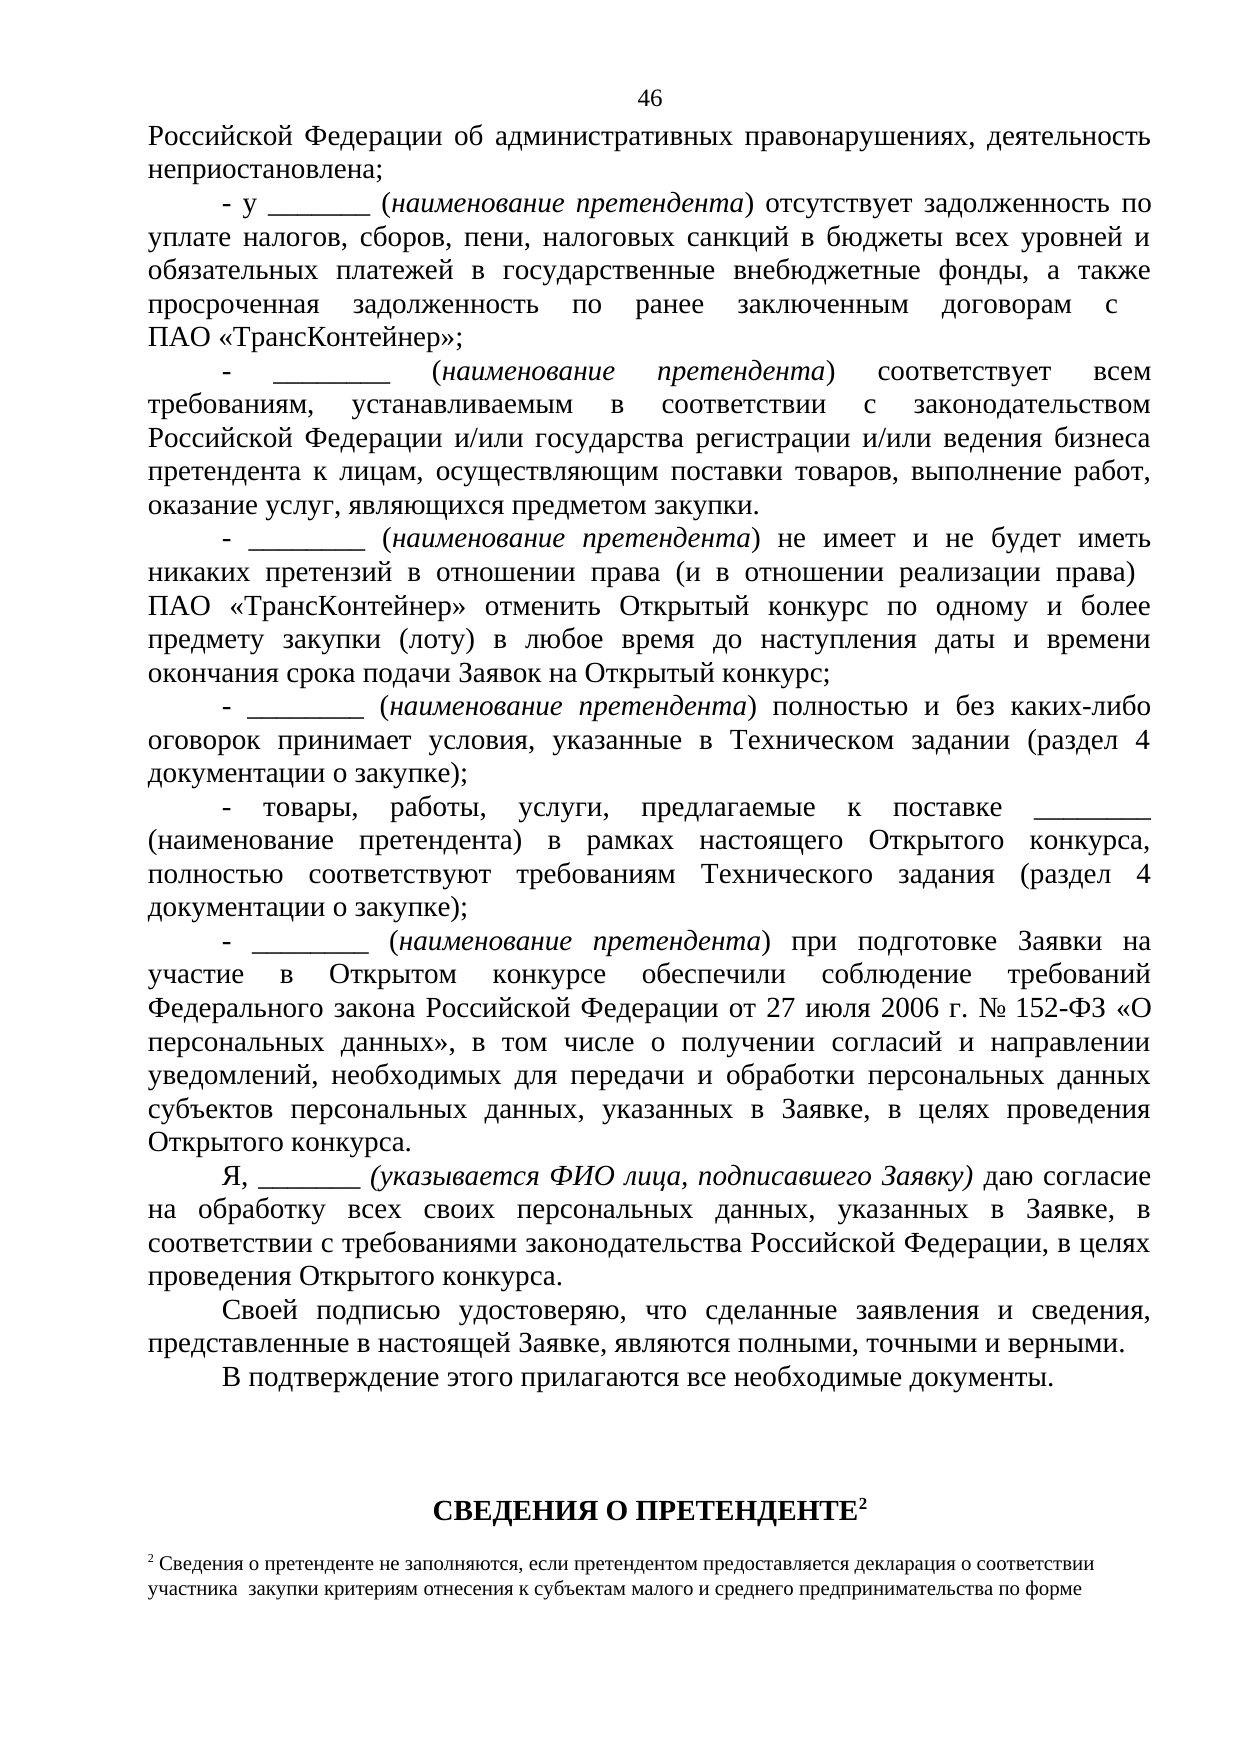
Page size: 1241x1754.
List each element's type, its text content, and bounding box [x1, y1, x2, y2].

text Своей подписью удостоверяю, что сделанные заявления и сведения, представленные в настоящей Заявке, являются полными, точными и верными. [148, 1292, 1152, 1359]
text - товары, работы, услуги, предлагаемые к поставке ________ (наименование претендента) в рамках настоящего Открытого конкурса, полностью соответствуют требованиям Технического задания (раздел 4 документации о закупке); [148, 789, 1152, 923]
text В подтверждение этого прилагаются все необходимые документы. [148, 1359, 1152, 1393]
text Я, _______ (указывается ФИО лица, подписавшего Заявку) даю согласие на обработку всех своих персональных данных, указанных в Заявке, в соответствии с требованиями законодательства Российской Федерации, в целях проведения Открытого конкурса. [148, 1158, 1152, 1292]
text - у _______ (наименование претендента) отсутствует задолженность по уплате налогов, сборов, пени, налоговых санкций в бюджеты всех уровней и обязательных платежей в государственные внебюджетные фонды, а также просроченная задолженность по ранее заключенным договорам с ПАО «ТрансКонтейнер»; [148, 185, 1152, 353]
text - ________ (наименование претендента) не имеет и не будет иметь никаких претензий в отношении права (и в отношении реализации права) ПАО «ТрансКонтейнер» отменить Открытый конкурс по одному и более предмету закупки (лоту) в любое время до наступления даты и времени окончания срока подачи Заявок на Открытый конкурс; [148, 521, 1152, 688]
text СВЕДЕНИЯ О ПРЕТЕНДЕНТЕ [148, 1493, 1152, 1527]
text - ________ (наименование претендента) полностью и без каких-либо оговорок принимает условия, указанные в Техническом задании (раздел 4 документации о закупке); [148, 688, 1152, 789]
text - ________ (наименование претендента) при подготовке Заявки на участие в Открытом конкурсе обеспечили соблюдение требований Федерального закона Российской Федерации от 27 июля 2006 г. № 152-ФЗ «О персональных данных», в том числе о получении согласий и направлении уведомлений, необходимых для передачи и обработки персональных данных субъектов персональных данных, указанных в Заявке, в целях проведения Открытого конкурса. [148, 923, 1152, 1158]
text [148, 118, 1152, 185]
text - ________ (наименование претендента) соответствует всем требованиям, устанавливаемым в соответствии с законодательством Российской Федерации и/или государства регистрации и/или ведения бизнеса претендента к лицам, осуществляющим поставки товаров, выполнение работ, оказание услуг, являющихся предметом закупки. [148, 353, 1152, 521]
